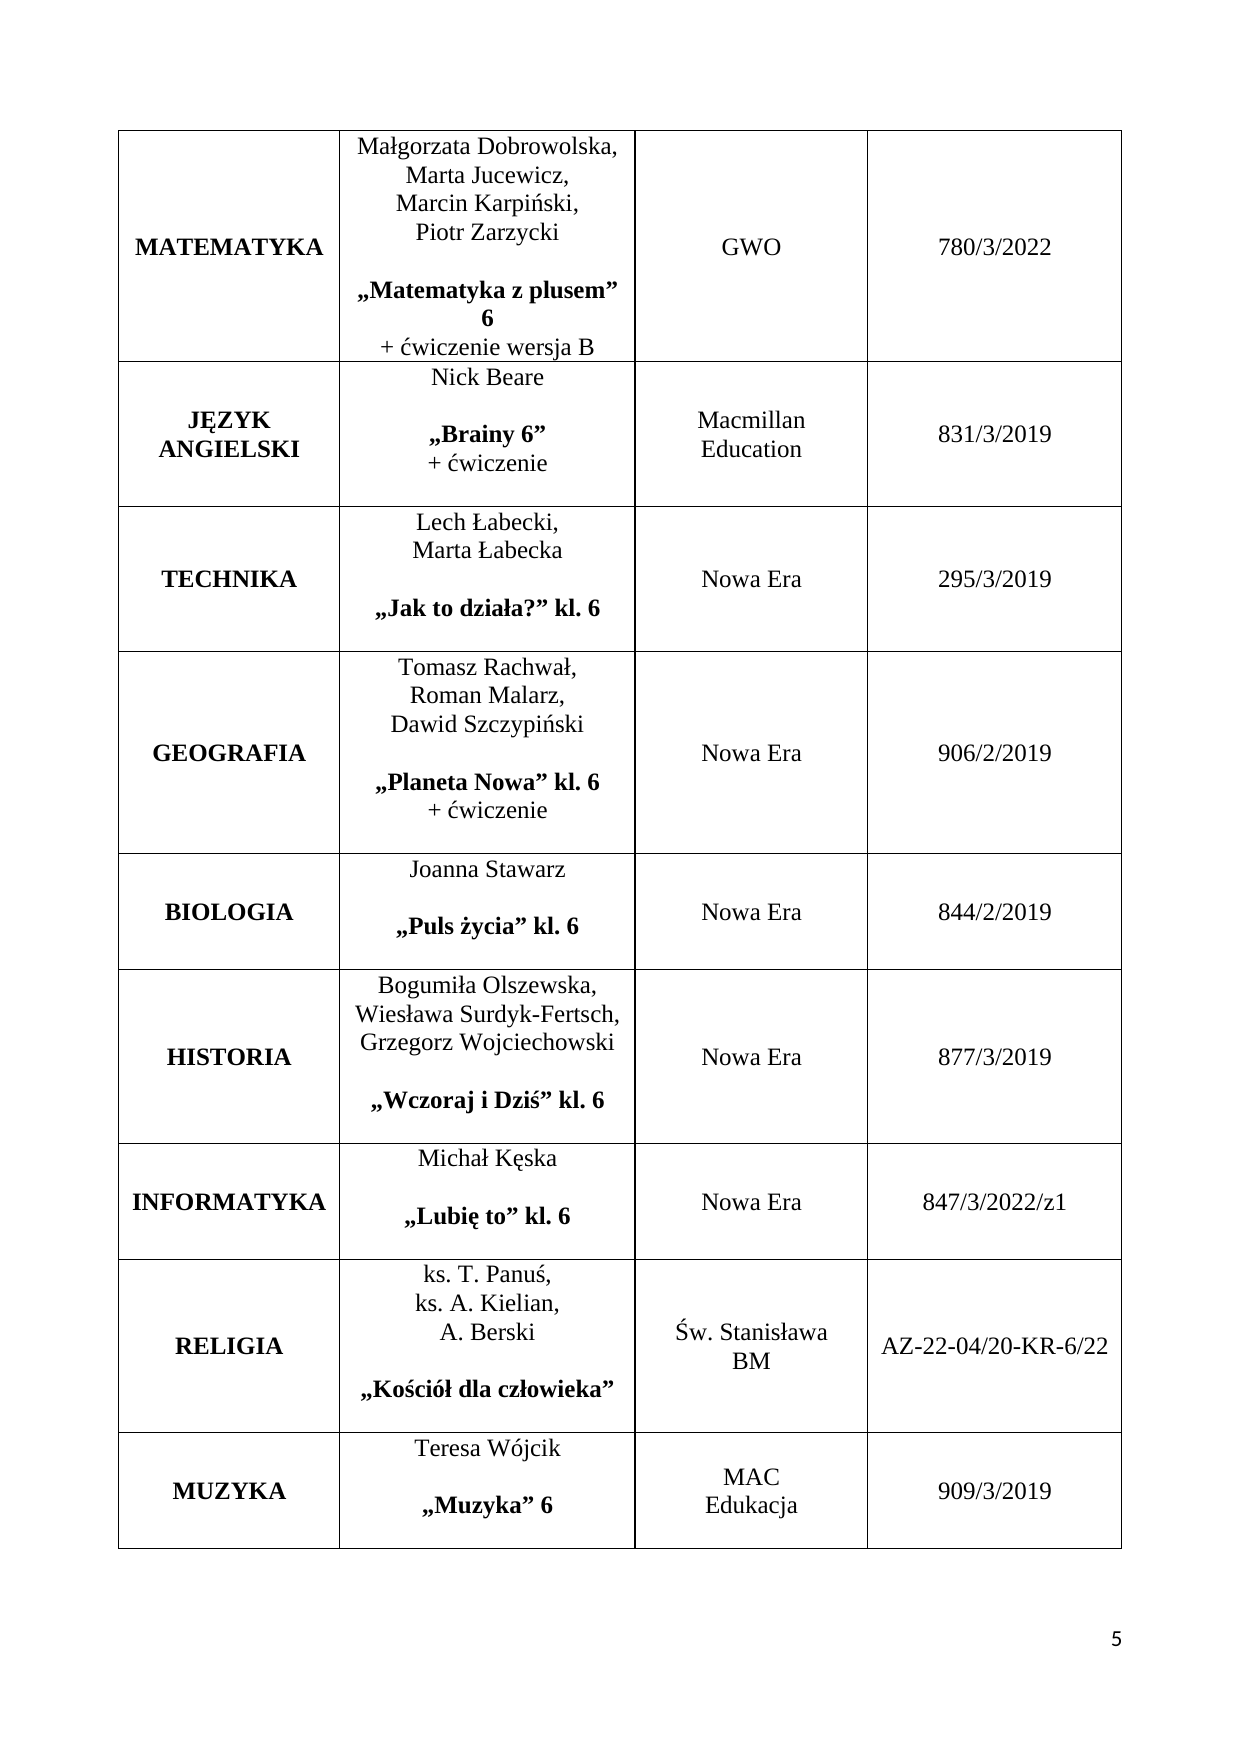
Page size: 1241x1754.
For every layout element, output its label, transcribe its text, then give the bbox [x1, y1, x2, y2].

table_cell BIOLOGIA [119, 854, 339, 969]
table_cell Bogumiła Olszewska, Wiesława Surdyk-Fertsch, Grzegorz Wojciechowski „Wczoraj i Dziś” kl. 6 [340, 970, 634, 1142]
table_cell Św. Stanisława BM [636, 1260, 867, 1432]
table_cell Joanna Stawarz „Puls życia” kl. 6 [340, 854, 634, 969]
table_cell 847/3/2022/z1 [868, 1144, 1121, 1258]
table_cell Nowa Era [636, 854, 867, 969]
table_cell ks. T. Panuś, ks. A. Kielian, A. Berski „Kościół dla człowieka” [340, 1260, 634, 1432]
table_header 780/3/2022 [868, 131, 1121, 361]
table_cell Lech Łabecki, Marta Łabecka „Jak to działa?” kl. 6 [340, 507, 634, 651]
table_cell Macmillan Education [636, 362, 867, 506]
table_header MATEMATYKA [119, 131, 339, 361]
table_cell 909/3/2019 [868, 1433, 1121, 1548]
table_cell Nowa Era [636, 1144, 867, 1258]
table_cell 906/2/2019 [868, 652, 1121, 853]
table_cell HISTORIA [119, 970, 339, 1142]
table_cell Teresa Wójcik „Muzyka” 6 [340, 1433, 634, 1548]
table_cell 877/3/2019 [868, 970, 1121, 1142]
table_cell MUZYKA [119, 1433, 339, 1548]
table_cell TECHNIKA [119, 507, 339, 651]
table_header Małgorzata Dobrowolska, Marta Jucewicz, Marcin Karpiński, Piotr Zarzycki „Matematyka z plusem” 6 + ćwiczenie wersja B [340, 131, 634, 361]
table_cell AZ-22-04/20-KR-6/22 [868, 1260, 1121, 1432]
table_cell Nowa Era [636, 507, 867, 651]
table_cell Nowa Era [636, 970, 867, 1142]
table_cell Michał Kęska „Lubię to” kl. 6 [340, 1144, 634, 1258]
table_cell RELIGIA [119, 1260, 339, 1432]
table_cell Tomasz Rachwał, Roman Malarz, Dawid Szczypiński „Planeta Nowa” kl. 6 + ćwiczenie [340, 652, 634, 853]
table_cell GEOGRAFIA [119, 652, 339, 853]
table_cell MAC Edukacja [636, 1433, 867, 1548]
table_cell 844/2/2019 [868, 854, 1121, 969]
table_cell JĘZYK ANGIELSKI [119, 362, 339, 506]
table_cell Nowa Era [636, 652, 867, 853]
table_cell 295/3/2019 [868, 507, 1121, 651]
table_cell 831/3/2019 [868, 362, 1121, 506]
table_header GWO [636, 131, 867, 361]
table_cell Nick Beare „Brainy 6” + ćwiczenie [340, 362, 634, 506]
table_cell INFORMATYKA [119, 1144, 339, 1258]
